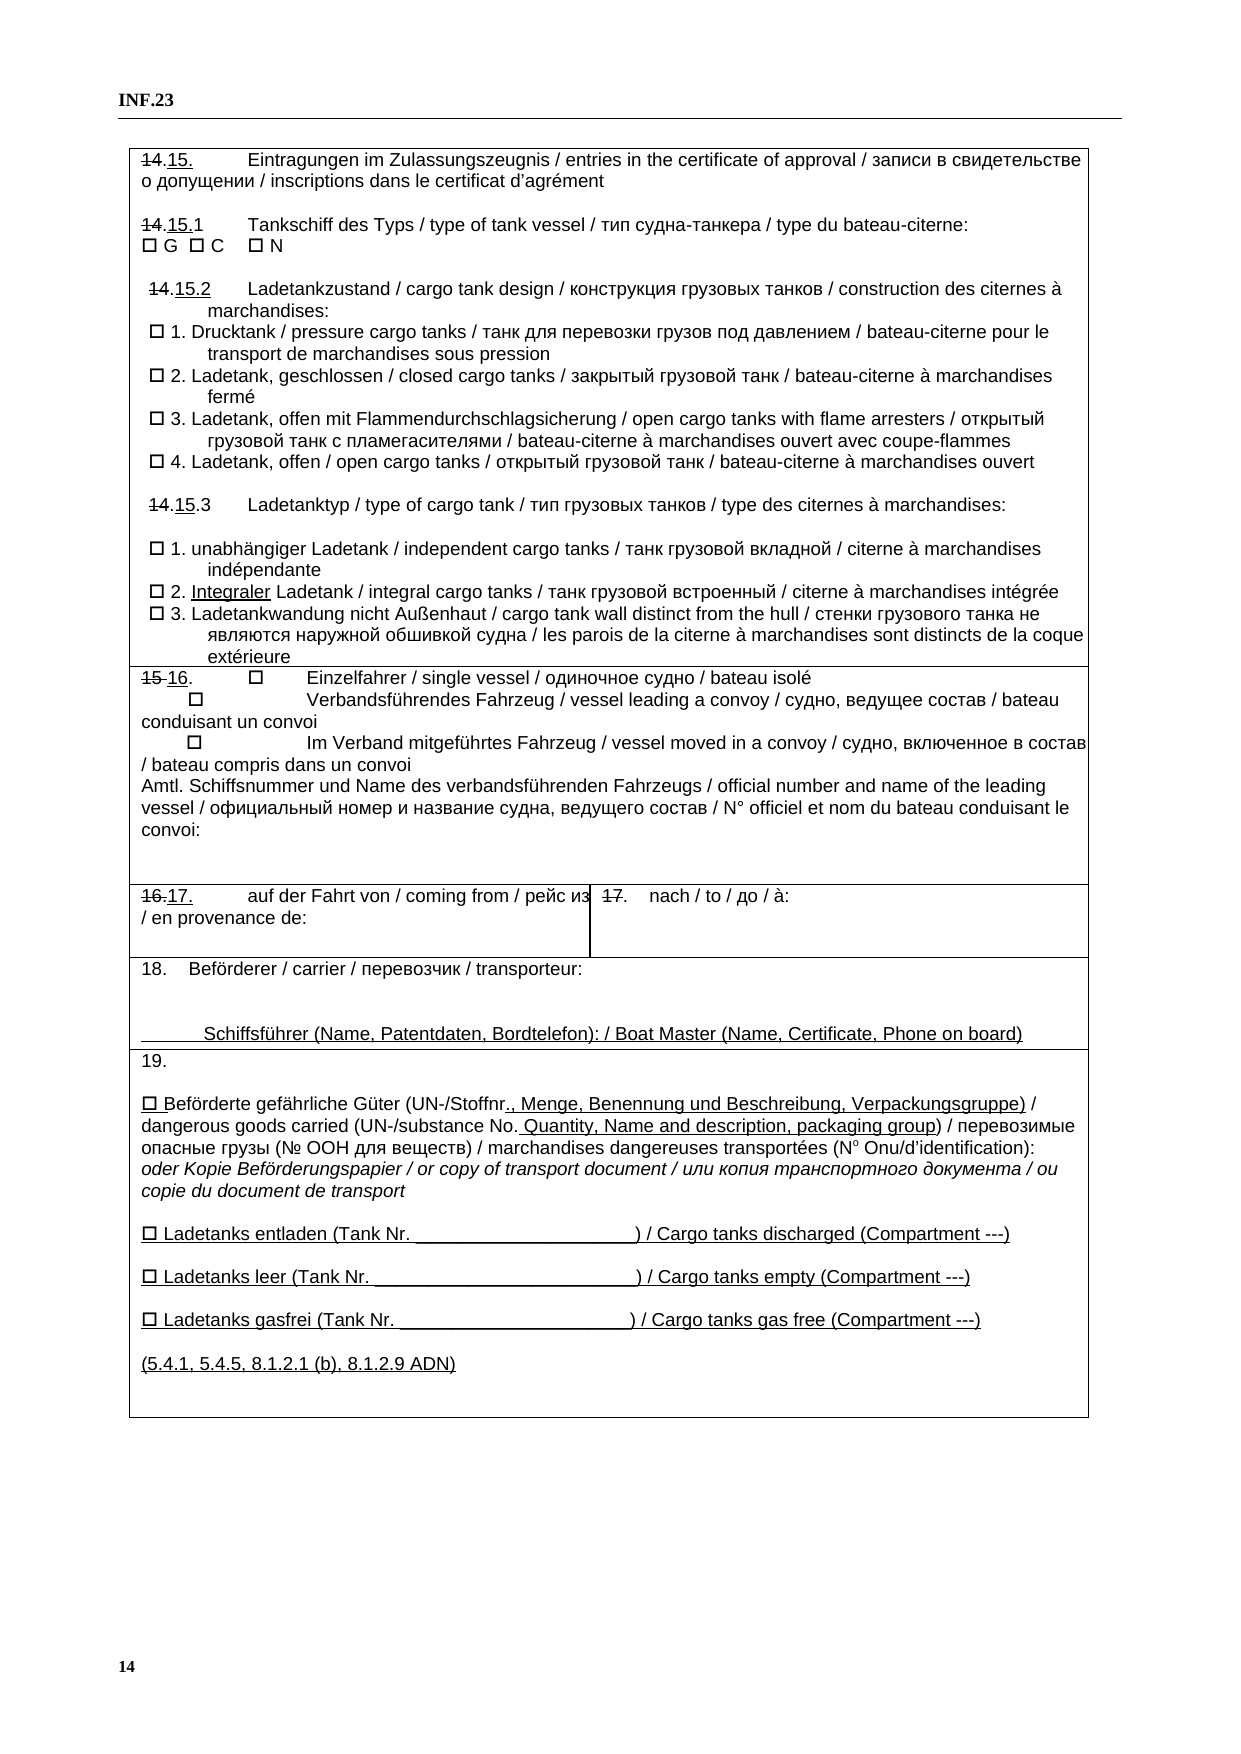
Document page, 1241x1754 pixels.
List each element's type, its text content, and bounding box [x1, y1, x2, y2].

table_cell 16.17. auf der Fahrt von / coming from / рейс из / en provenance de: [130, 885, 589, 957]
table_cell 18. Beförderer / carrier / перевозчик / transporteur: Schiffsführer (Name, Patentdaten, Bordtelefon): / Boat Master (Name, Certificate, Phone on board) [130, 958, 1088, 1049]
table_cell 14.15. Eintragungen im Zulassungszeugnis / entries in the certificate of approval / записи в свидетельстве о допущении / inscriptions dans le certificat d’agrément 14.15.1 Tankschiff des Typs / type of tank vessel / тип судна-танкера / type du bateau-citerne: G C N 14.15.2 Ladetankzustand / cargo tank design / конструкция грузовых танков / construction des citernes à marchandises: 1. Drucktank / pressure cargo tanks / танк для перевозки грузов под давлением / bateau-citerne pour le transport de marchandises sous pression 2. Ladetank, geschlossen / closed cargo tanks / закрытый грузовой танк / bateau-citerne à marchandises fermé 3. Ladetank, offen mit Flammendurchschlagsicherung / open cargo tanks with flame arresters / открытый грузовой танк с пламегасителями / bateau-citerne à marchandises ouvert avec coupe-flammes 4. Ladetank, offen / open cargo tanks / открытый грузовой танк / bateau-citerne à marchandises ouvert 14.15.3 Ladetanktyp / type of cargo tank / тип грузовых танков / type des citernes à marchandises: 1. unabhängiger Ladetank / independent cargo tanks / танк грузовой вкладной / citerne à marchandises indépendante 2. Integraler Ladetank / integral cargo tanks / танк грузовой встроенный / citerne à marchandises intégrée 3. Ladetankwandung nicht Außenhaut / cargo tank wall distinct from the hull / стенки грузового танка не являются наружной обшивкой судна / les parois de la citerne à marchandises sont distincts de la coque extérieure Anwendbare Vorschriften : 8.1.2.1 a), 8.6.1.3, 8.6.1.4 [130, 149, 1088, 666]
table_cell 17. nach / to / до / à: [591, 885, 1088, 957]
table_cell 15 16. Einzelfahrer / single vessel / одиночное судно / bateau isolé Verbandsführendes Fahrzeug / vessel leading a convoy / судно, ведущее состав / bateau conduisant un convoi Im Verband mitgeführtes Fahrzeug / vessel moved in a convoy / судно, включенное в состав / bateau compris dans un convoi Amtl. Schiffsnummer und Name des verbandsführenden Fahrzeugs / official number and name of the leading vessel / официальный номер и название судна, ведущего состав / N° officiel et nom du bateau conduisant le convoi: [130, 667, 1088, 884]
table_cell 19. Beförderte gefährliche Güter (UN-/Stoffnr., Menge, Benennung und Beschreibung, Verpackungsgruppe) / dangerous goods carried (UN-/substance No. Quantity, Name and description, packaging group) / перевозимые опасные грузы (№ ООН для веществ) / marchandises dangereuses transportées (No Onu/d’identification): oder Kopie Beförderungspapier / or copy of transport document / или копия транспортного документа / ou copie du document de transport Ladetanks entladen (Tank Nr. _____________________) / Cargo tanks discharged (Compartment ---) Ladetanks leer (Tank Nr. _________________________) / Cargo tanks empty (Compartment ---) Ladetanks gasfrei (Tank Nr. ______________________) / Cargo tanks gas free (Compartment ---) (5.4.1, 5.4.5, 8.1.2.1 (b), 8.1.2.9 ADN) [130, 1050, 1088, 1417]
